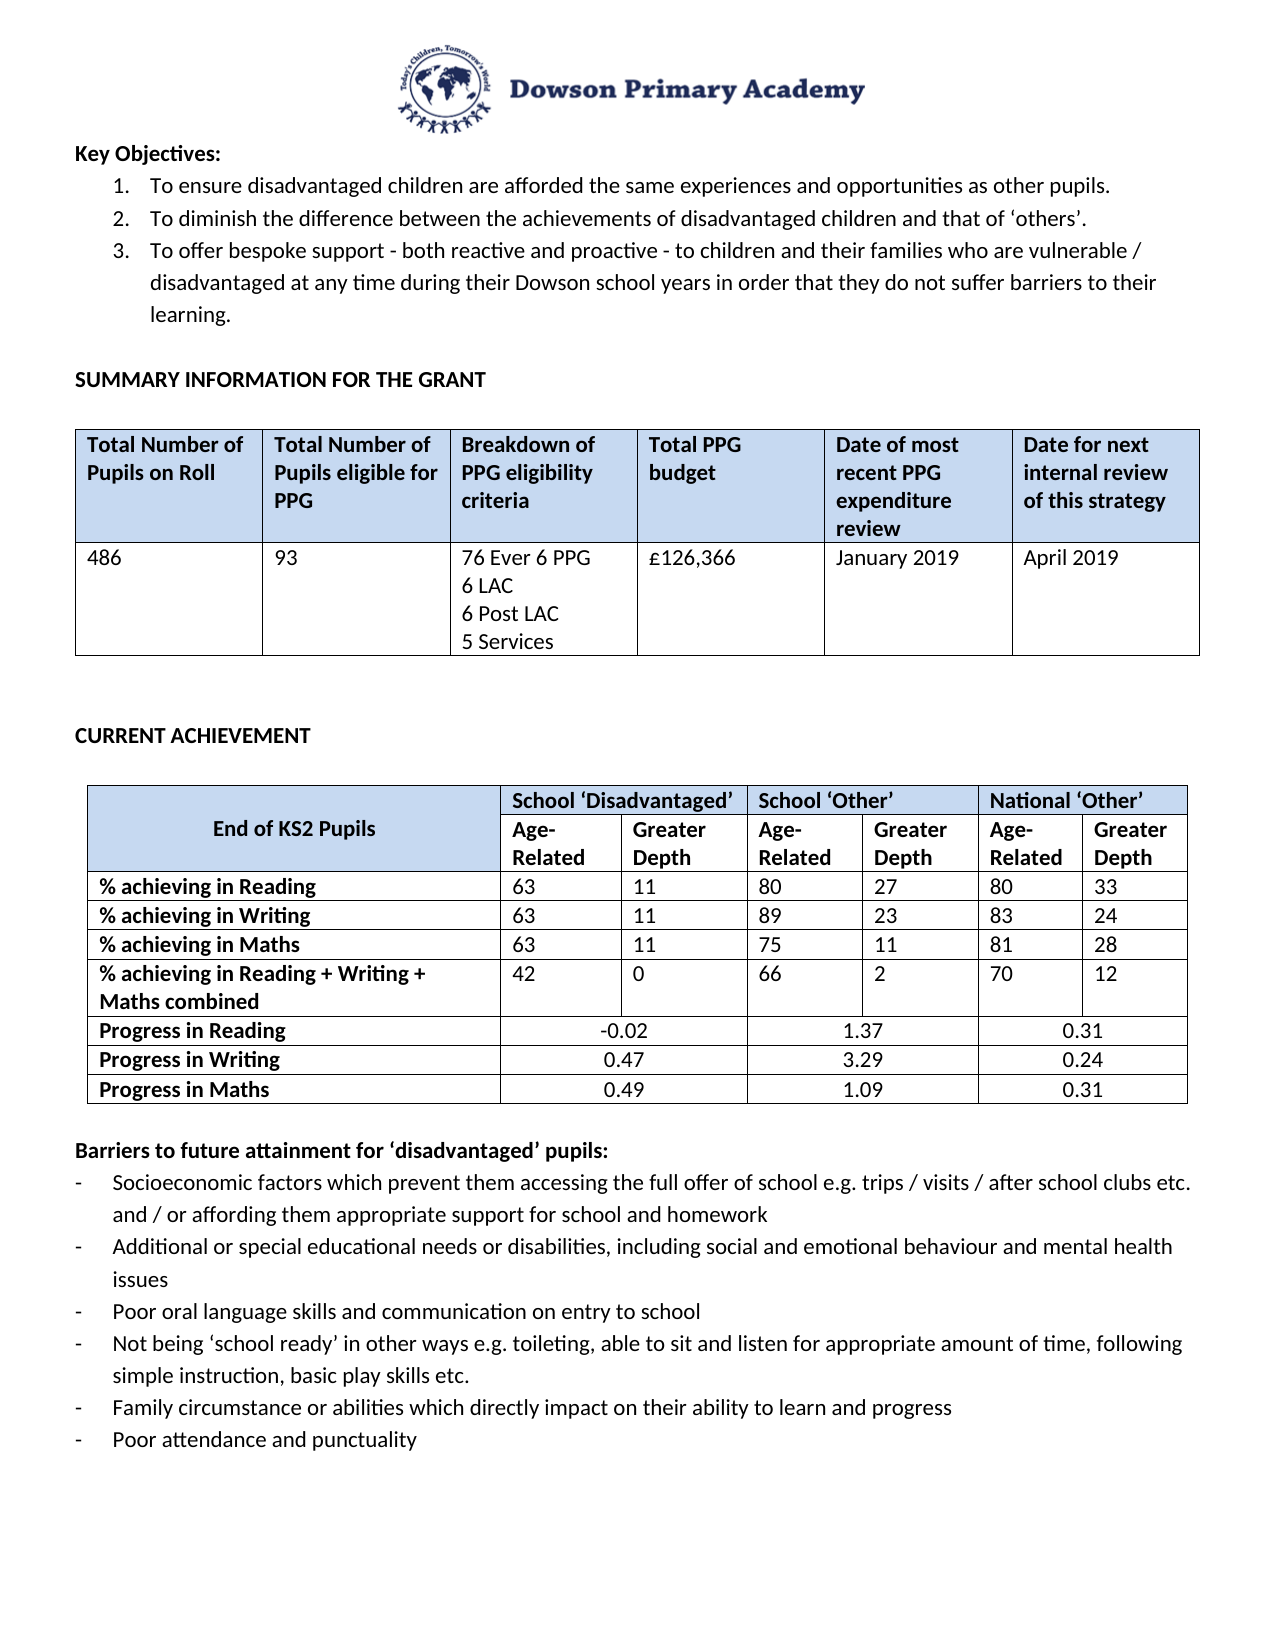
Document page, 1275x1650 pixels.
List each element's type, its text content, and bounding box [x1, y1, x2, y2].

table_header Breakdown of PPG eligibility criteria [451, 430, 637, 542]
picture [389, 23, 883, 155]
table_cell 24 [1083, 901, 1187, 929]
table_cell 28 [1083, 930, 1187, 958]
list Poor oral language skills and communication on entry to school [75, 1297, 1200, 1325]
list Family circumstance or abilities which directly impact on their ability to learn and progress [75, 1393, 1200, 1421]
table_cell 0.24 [979, 1046, 1187, 1074]
table_cell £126,366 [638, 543, 824, 655]
table_cell Age-Related [979, 815, 1082, 871]
table_cell 66 [748, 960, 862, 1016]
table_cell 63 [501, 930, 621, 958]
list Poor attendance and punctuality [75, 1426, 1200, 1454]
table_header Total Number of Pupils on Roll [76, 430, 262, 542]
table_cell 23 [863, 901, 978, 929]
table_cell 42 [501, 960, 621, 1016]
table_cell 3.29 [748, 1046, 978, 1074]
table_cell 27 [863, 872, 978, 900]
table_cell Greater Depth [1083, 815, 1187, 871]
table_cell 76 Ever 6 PPG 6 LAC 6 Post LAC 5 Services [451, 543, 637, 655]
table_cell January 2019 [825, 543, 1012, 655]
table_cell Age-Related [748, 815, 862, 871]
table_cell 0.31 [979, 1017, 1187, 1044]
table_cell 1.37 [748, 1017, 978, 1044]
table_cell 0.49 [501, 1075, 747, 1103]
table_cell 0.47 [501, 1046, 747, 1074]
table_cell 11 [622, 872, 747, 900]
table_cell 83 [979, 901, 1082, 929]
table_header School ‘Other’ [748, 786, 978, 814]
table_cell 11 [863, 930, 978, 958]
table_header Date for next internal review of this strategy [1013, 430, 1199, 542]
table_cell Age-Related [501, 815, 621, 871]
table_cell 12 [1083, 960, 1187, 1016]
table_cell 11 [622, 901, 747, 929]
table_cell April 2019 [1013, 543, 1199, 655]
list Additional or special educational needs or disabilities, including social and emotional behaviour and mental health issues [75, 1232, 1200, 1293]
table_header National ‘Other’ [979, 786, 1187, 814]
table_cell 93 [263, 543, 450, 655]
table_cell 81 [979, 930, 1082, 958]
list To ensure disadvantaged children are afforded the same experiences and opportunities as other pupils. [112, 172, 1200, 199]
table_cell 2 [863, 960, 978, 1016]
table_cell 80 [979, 872, 1082, 900]
table_cell % achieving in Reading [88, 872, 500, 900]
table_header Date of most recent PPG expenditure review [825, 430, 1012, 542]
list Not being ‘school ready’ in other ways e.g. toileting, able to sit and listen for appropriate amount of time, following simple instruction, basic play skills etc. [75, 1329, 1200, 1389]
table_cell Progress in Reading [88, 1017, 500, 1044]
table_cell Progress in Maths [88, 1075, 500, 1103]
table_cell 33 [1083, 872, 1187, 900]
table_cell 70 [979, 960, 1082, 1016]
table_cell % achieving in Writing [88, 901, 500, 929]
table_cell 89 [748, 901, 862, 929]
table_cell Greater Depth [622, 815, 747, 871]
table_cell Progress in Writing [88, 1046, 500, 1074]
list To diminish the difference between the achievements of disadvantaged children and that of ‘others’. [112, 204, 1200, 232]
text Key Objectives: [75, 139, 1200, 167]
table_cell 63 [501, 872, 621, 900]
text SUMMARY INFORMATION FOR THE GRANT [75, 365, 1200, 393]
table_header Total PPG budget [638, 430, 824, 542]
table_cell % achieving in Reading + Writing + Maths combined [88, 960, 500, 1016]
table_cell 0 [622, 960, 747, 1016]
table_header Total Number of Pupils eligible for PPG [263, 430, 450, 542]
table_header School ‘Disadvantaged’ [501, 786, 747, 814]
table_cell 0.31 [979, 1075, 1187, 1103]
table_cell 486 [76, 543, 262, 655]
text Barriers to future attainment for ‘disadvantaged’ pupils: [75, 1136, 1200, 1164]
table_header End of KS2 Pupils [88, 786, 500, 871]
table_cell % achieving in Maths [88, 930, 500, 958]
text CURRENT ACHIEVEMENT [75, 721, 1200, 749]
table_cell 80 [748, 872, 862, 900]
table_cell 11 [622, 930, 747, 958]
table_cell 75 [748, 930, 862, 958]
table_cell -0.02 [501, 1017, 747, 1044]
list Socioeconomic factors which prevent them accessing the full offer of school e.g. trips / visits / after school clubs etc. and / or affording them appropriate support for school and homework [75, 1168, 1200, 1228]
table_cell 63 [501, 901, 621, 929]
list To offer bespoke support - both reactive and proactive - to children and their families who are vulnerable / disadvantaged at any time during their Dowson school years in order that they do not suffer barriers to their learning. [112, 236, 1200, 328]
table_cell Greater Depth [863, 815, 978, 871]
table_cell 1.09 [748, 1075, 978, 1103]
